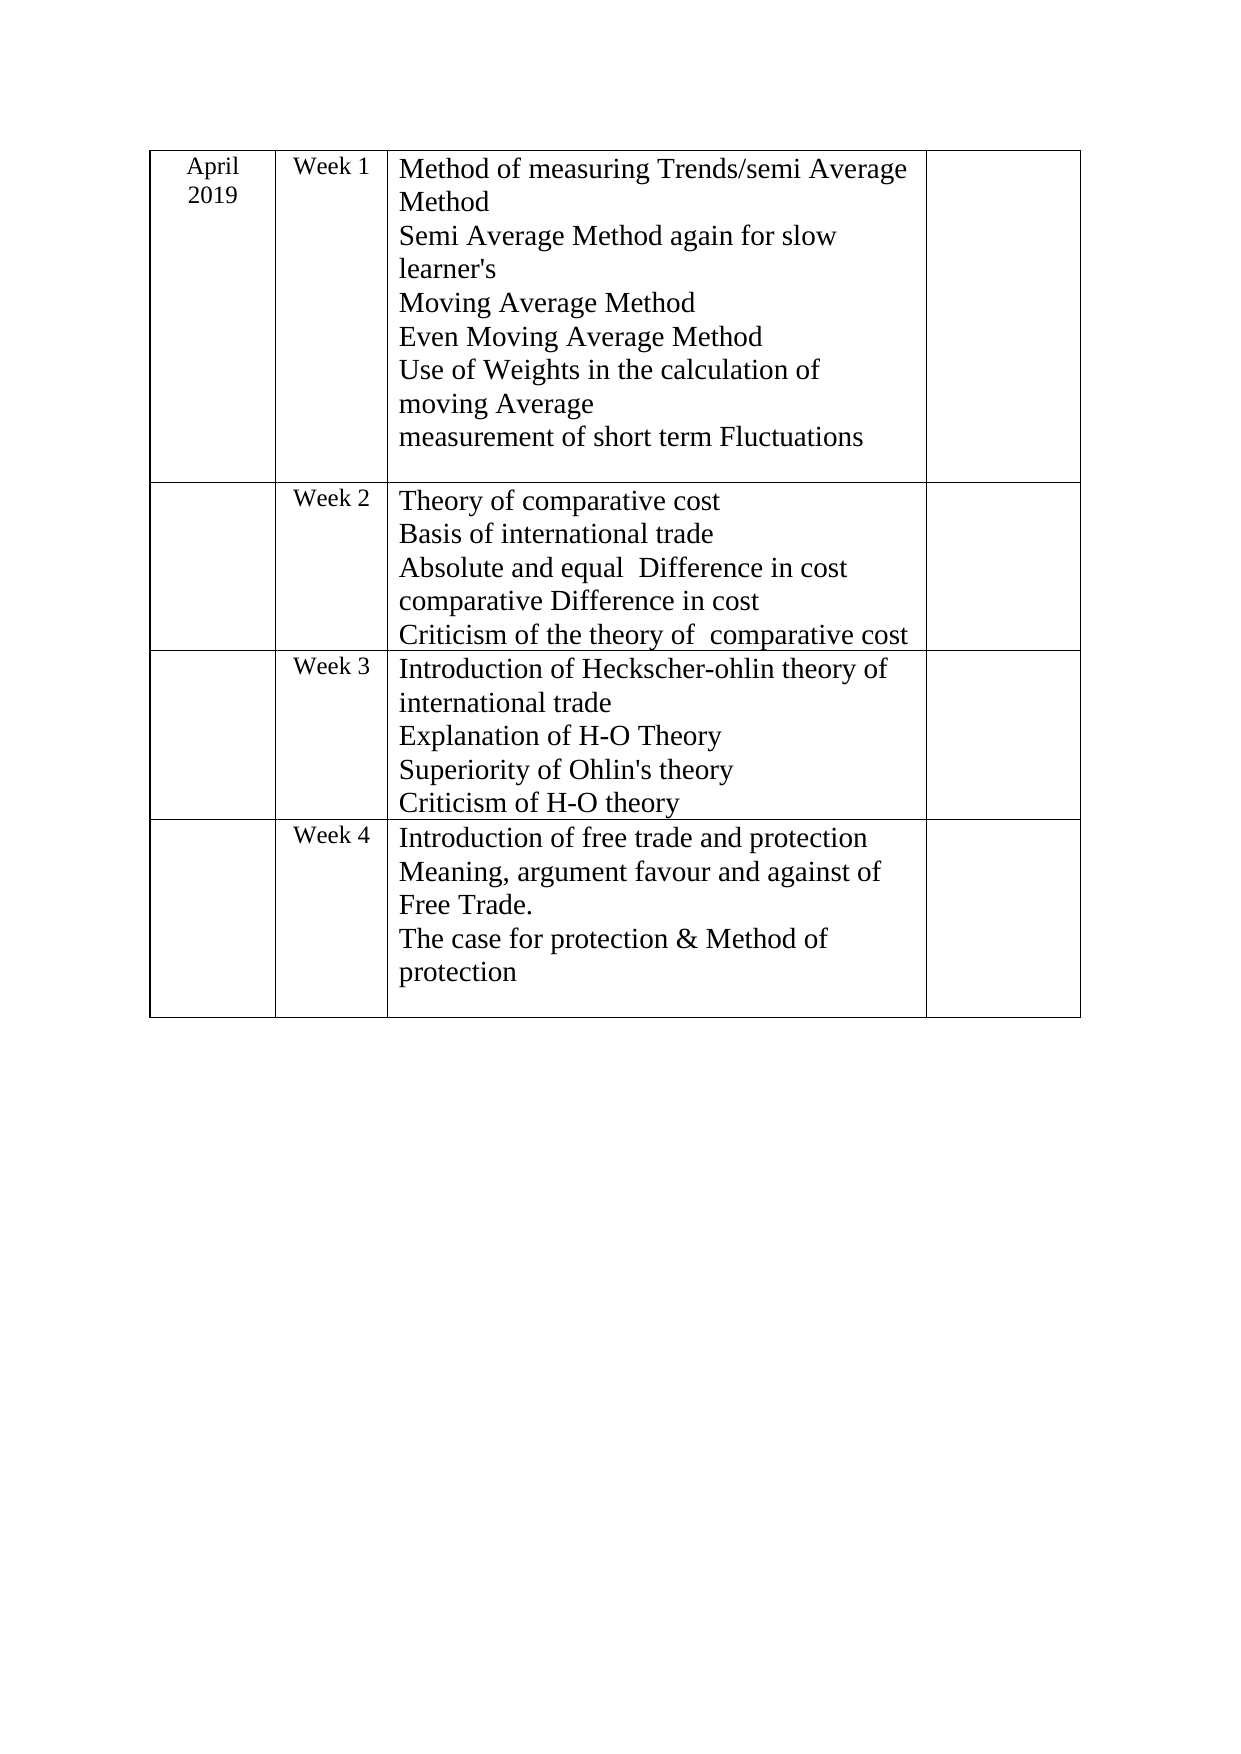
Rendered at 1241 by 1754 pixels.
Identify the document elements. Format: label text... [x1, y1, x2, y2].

table_cell Week 1 [276, 151, 387, 482]
table_cell [927, 820, 1080, 1017]
table_cell [151, 483, 275, 650]
table_cell [151, 651, 275, 819]
table_cell Theory of comparative cost Basis of international trade Absolute and equal Difference in cost comparative Difference in cost Criticism of the theory of comparative cost [388, 483, 926, 650]
table_cell Week 3 [276, 651, 387, 819]
table_cell [927, 151, 1080, 482]
table_cell Introduction of free trade and protection Meaning, argument favour and against of Free Trade. The case for protection & Method of protection [388, 820, 926, 1017]
table_cell [927, 651, 1080, 819]
table_cell [927, 483, 1080, 650]
table_cell Week 4 [276, 820, 387, 1017]
table_cell April 2019 [151, 151, 275, 482]
table_cell Method of measuring Trends/semi Average Method Semi Average Method again for slow learner's Moving Average Method Even Moving Average Method Use of Weights in the calculation of moving Average measurement of short term Fluctuations [388, 151, 926, 482]
table_cell Week 2 [276, 483, 387, 650]
table_cell Introduction of Heckscher-ohlin theory of international trade Explanation of H-O Theory Superiority of Ohlin's theory Criticism of H-O theory [388, 651, 926, 819]
table_cell [151, 820, 275, 1017]
